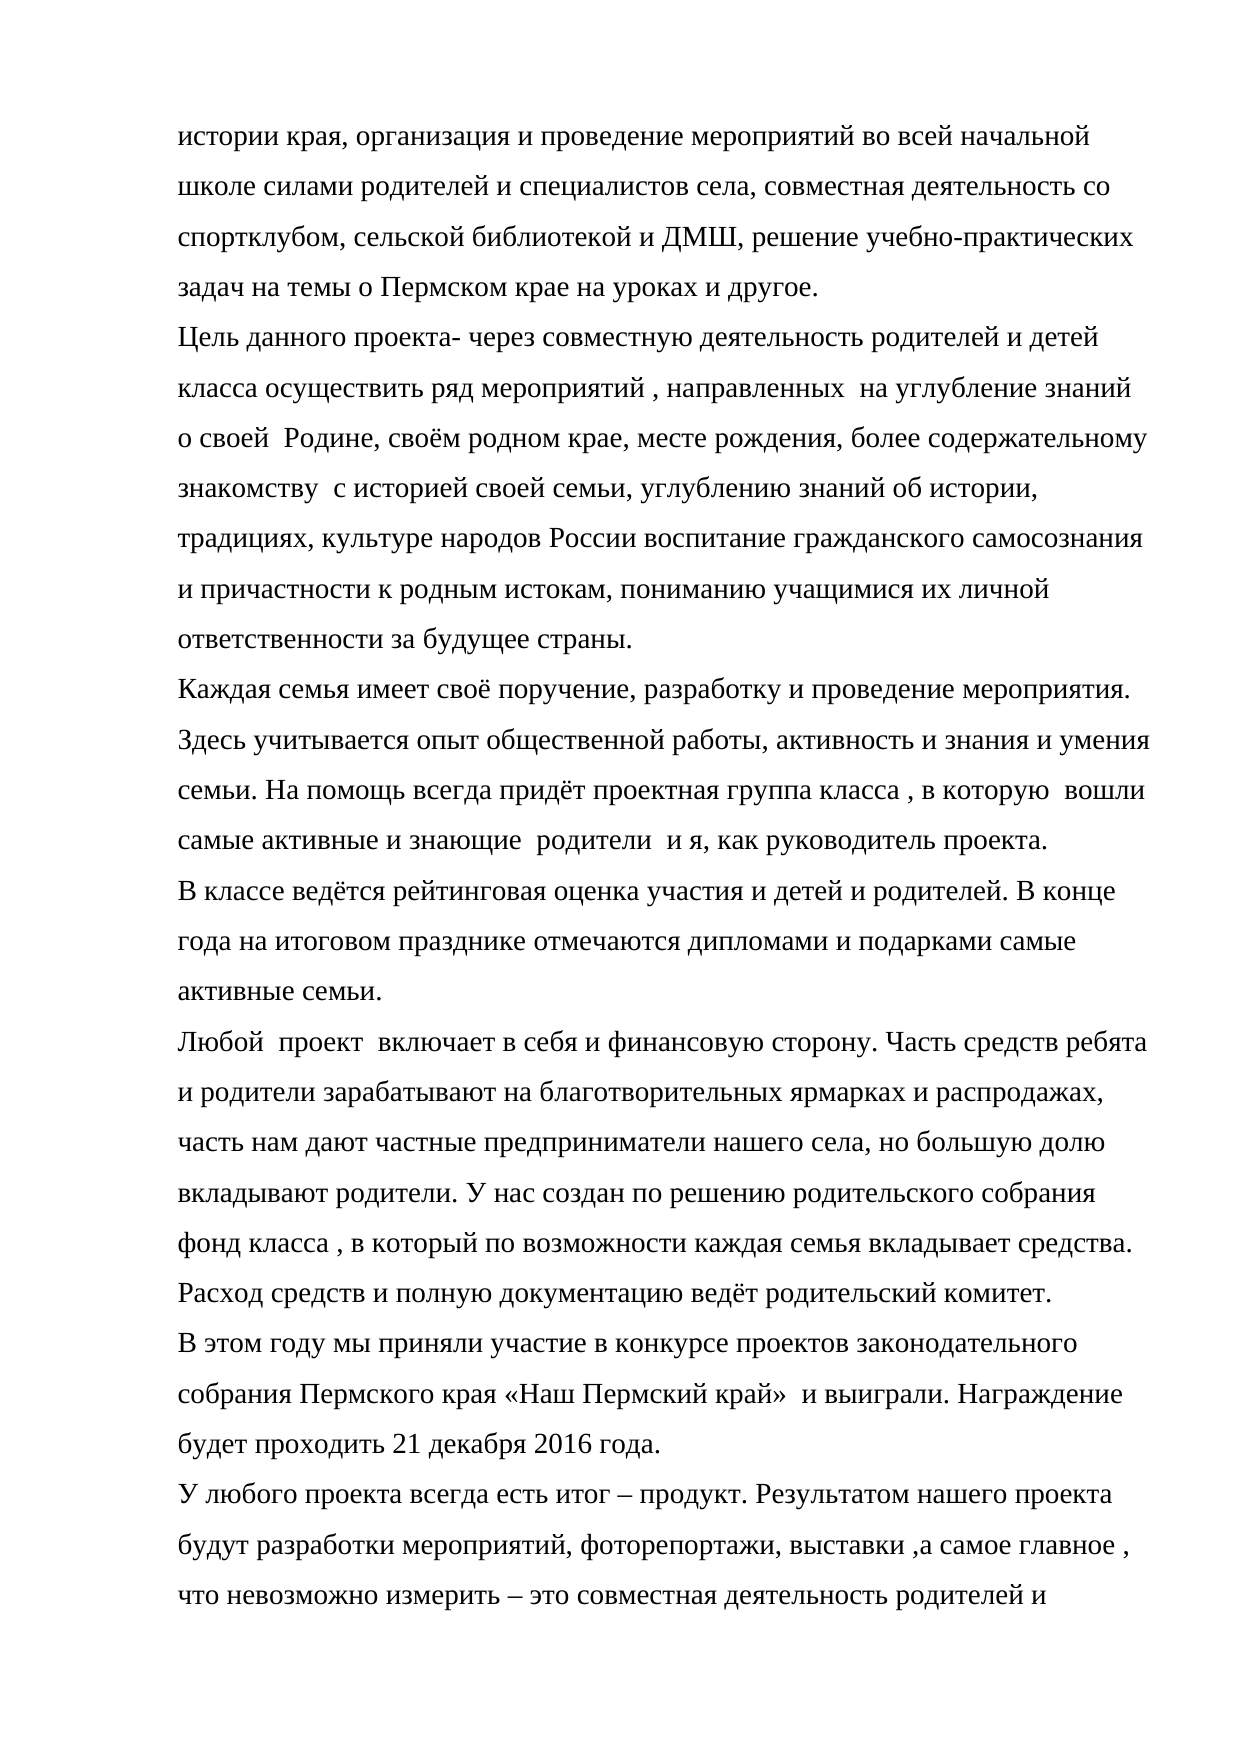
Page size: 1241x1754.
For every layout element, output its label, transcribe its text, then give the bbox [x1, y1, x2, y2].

text Цель данного проекта- через совместную деятельность родителей и детей класса осуществить ряд мероприятий , направленных на углубление знаний о своей Родине, своём родном крае, месте рождения, более содержательному знакомству с историей своей семьи, углублению знаний об истории, традициях, культуре народов России воспитание гражданского самосознания и причастности к родным истокам, пониманию учащимися их личной ответственности за будущее страны. [177, 319, 1152, 655]
text Каждая семья имеет своё поручение, разработку и проведение мероприятия. Здесь учитывается опыт общественной работы, активность и знания и умения семьи. На помощь всегда придёт проектная группа класса , в которую вошли самые активные и знающие родители и я, как руководитель проекта. [177, 672, 1152, 856]
text В классе ведётся рейтинговая оценка участия и детей и родителей. В конце года на итоговом празднике отмечаются дипломами и подарками самые активные семьи. [177, 873, 1152, 1007]
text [177, 118, 1152, 303]
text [177, 1477, 1152, 1611]
text Любой проект включает в себя и финансовую сторону. Часть средств ребята и родители зарабатывают на благотворительных ярмарках и распродажах, часть нам дают частные предприниматели нашего села, но большую долю вкладывают родители. У нас создан по решению родительского собрания фонд класса , в который по возможности каждая семья вкладывает средства. Расход средств и полную документацию ведёт родительский комитет. [177, 1024, 1152, 1309]
text В этом году мы приняли участие в конкурсе проектов законодательного собрания Пермского края «Наш Пермский край» и выиграли. Награждение будет проходить 21 декабря 2016 года. [177, 1326, 1152, 1460]
